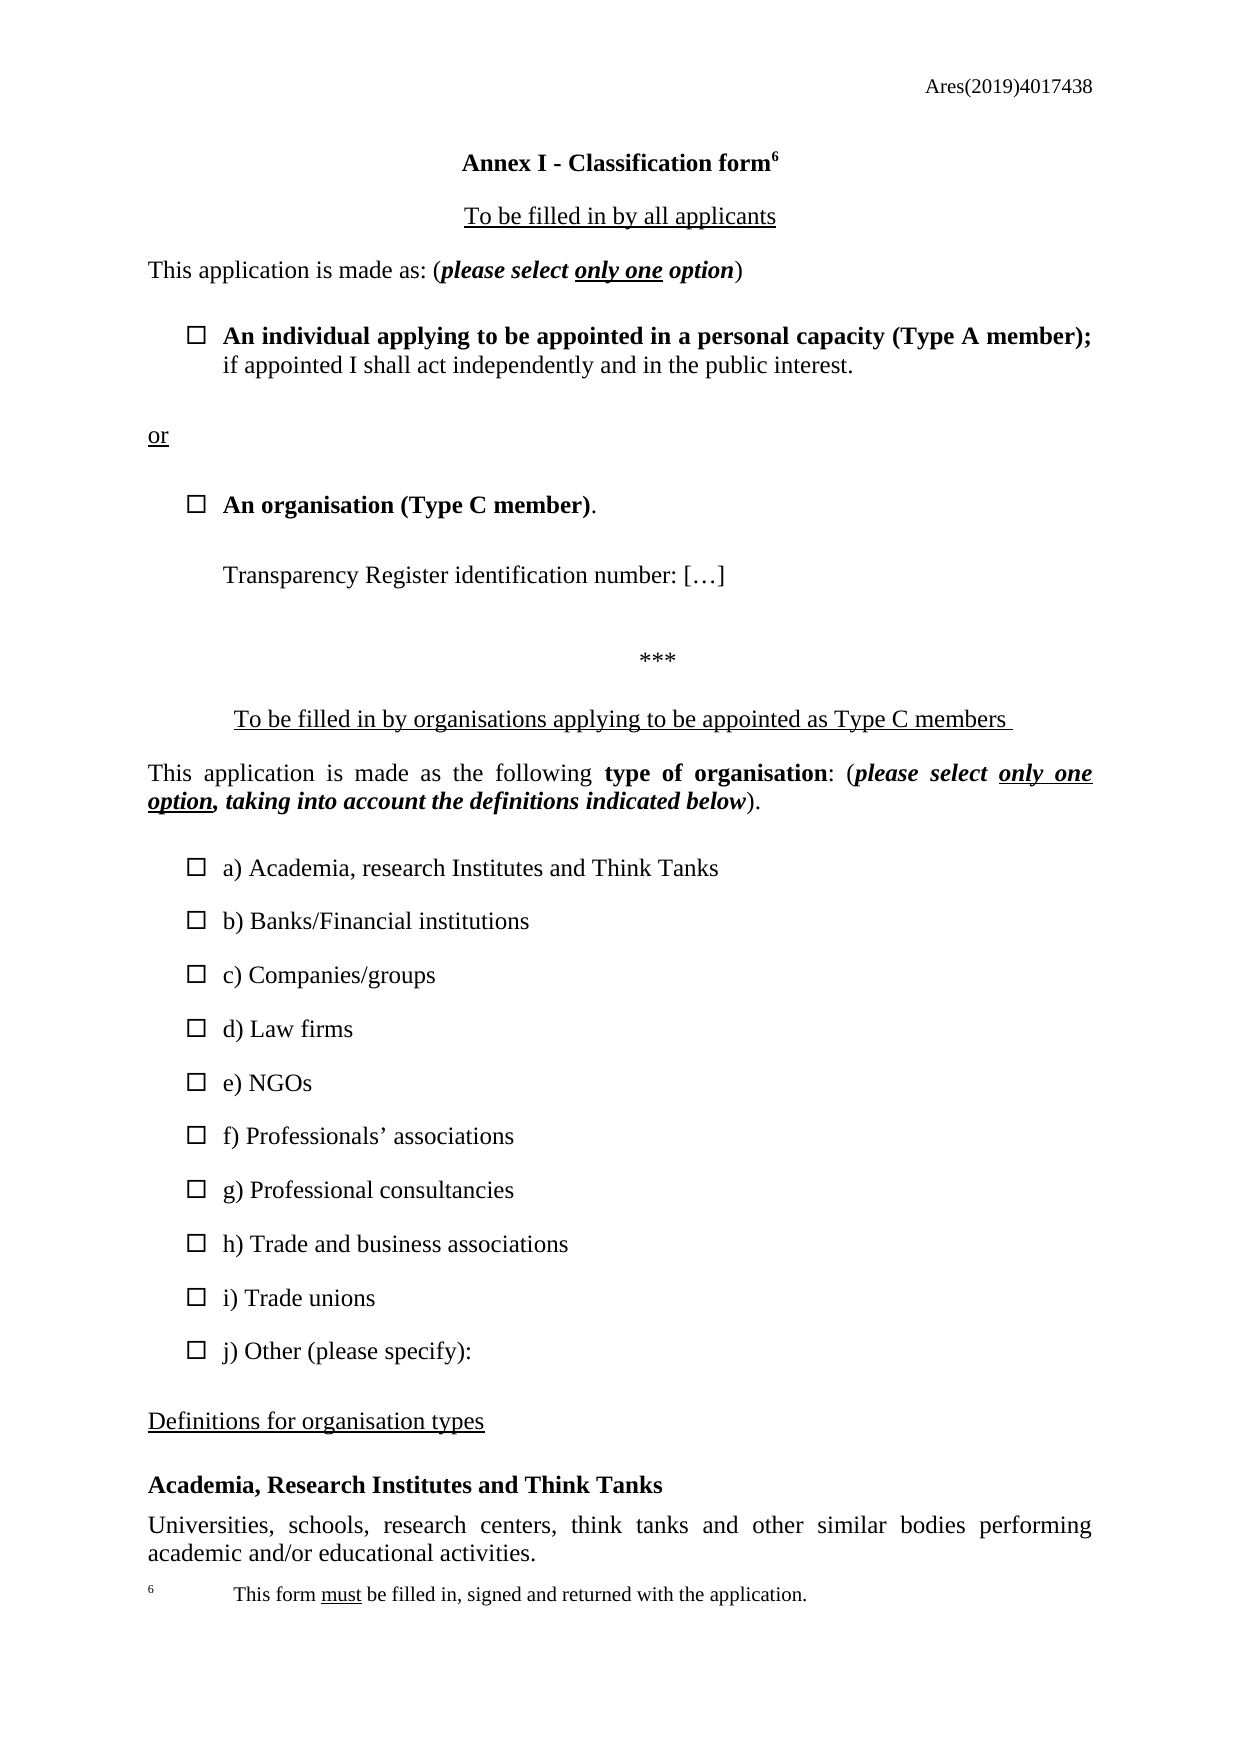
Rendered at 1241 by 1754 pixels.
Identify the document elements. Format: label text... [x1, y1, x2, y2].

list a) Academia, research Institutes and Think Tanks [185, 853, 1093, 881]
text To be filled in by organisations applying to be appointed as Type C members [148, 704, 1093, 733]
list An organisation (Type C member). [185, 490, 1093, 519]
list c) Companies/groups [185, 960, 1093, 989]
list b) Banks/Financial institutions [185, 906, 1093, 935]
text Definitions for organisation types [148, 1406, 1093, 1435]
list d) Law firms [185, 1014, 1093, 1043]
list e) NGOs [185, 1068, 1093, 1096]
list An individual applying to be appointed in a personal capacity (Type A member); if appointed I shall act independently and in the public interest. [185, 321, 1093, 379]
text Universities, schools, research centers, think tanks and other similar bodies performing academic and/or educational activities. [148, 1510, 1093, 1567]
list h) Trade and business associations [185, 1229, 1093, 1258]
list i) Trade unions [185, 1283, 1093, 1311]
list g) Professional consultancies [185, 1175, 1093, 1204]
text Transparency Register identification number: […] [223, 560, 1093, 589]
text This application is made as the following type of organisation: (please select only one option, taking into account the definitions indicated below). [148, 758, 1093, 815]
text Annex I - Classification form [148, 148, 1093, 176]
text To be filled in by all applicants [148, 201, 1093, 230]
list j) Other (please specify): [185, 1336, 1093, 1365]
text or [148, 420, 1093, 449]
text Academia, Research Institutes and Think Tanks [148, 1471, 1093, 1499]
text This application is made as: (please select only one option) [148, 255, 1093, 284]
list f) Professionals’ associations [185, 1121, 1093, 1150]
text *** [223, 646, 1093, 675]
